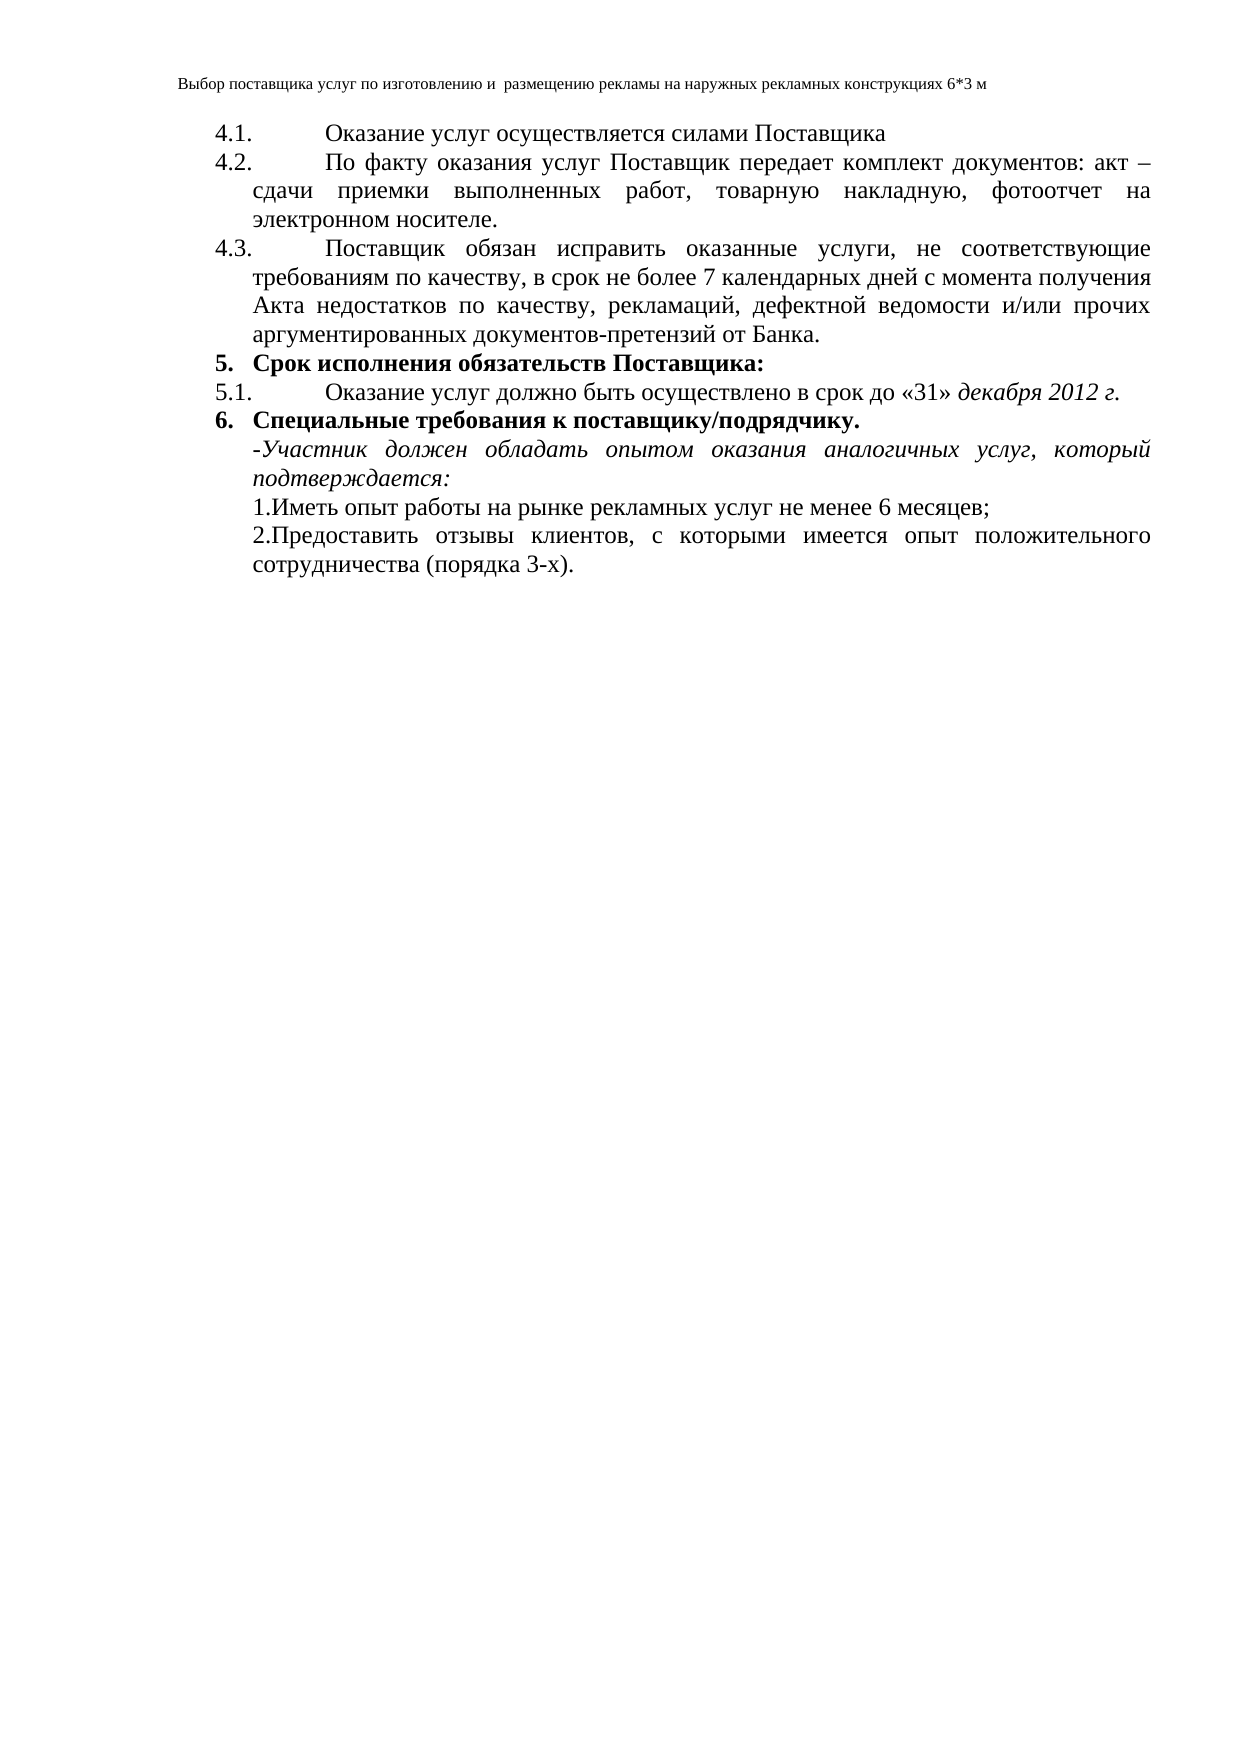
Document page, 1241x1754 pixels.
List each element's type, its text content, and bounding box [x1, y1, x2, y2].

list Специальные требования к поставщику/подрядчику. [215, 406, 1152, 434]
text 2.Предоставить отзывы клиентов, с которыми имеется опыт положительного сотрудничества (порядка 3-х). [252, 521, 1152, 578]
text -Участник должен обладать опытом оказания аналогичных услуг, который подтверждается: [252, 434, 1152, 492]
text 1.Иметь опыт работы на рынке рекламных услуг не менее 6 месяцев; [252, 492, 1152, 521]
list Срок исполнения обязательств Поставщика: [215, 348, 1152, 377]
list По факту оказания услуг Поставщик передает комплект документов: акт – сдачи приемки выполненных работ, товарную накладную, фотоотчет на электронном носителе. [215, 147, 1152, 233]
list Оказание услуг должно быть осуществлено в срок до «31» декабря 2012 г. [215, 377, 1152, 406]
list Оказание услуг осуществляется силами Поставщика [215, 118, 1152, 147]
list Поставщик обязан исправить оказанные услуги, не соответствующие требованиям по качеству, в срок не более 7 календарных дней с момента получения Акта недостатков по качеству, рекламаций, дефектной ведомости и/или прочих аргументированных документов-претензий от Банка. [215, 233, 1152, 348]
